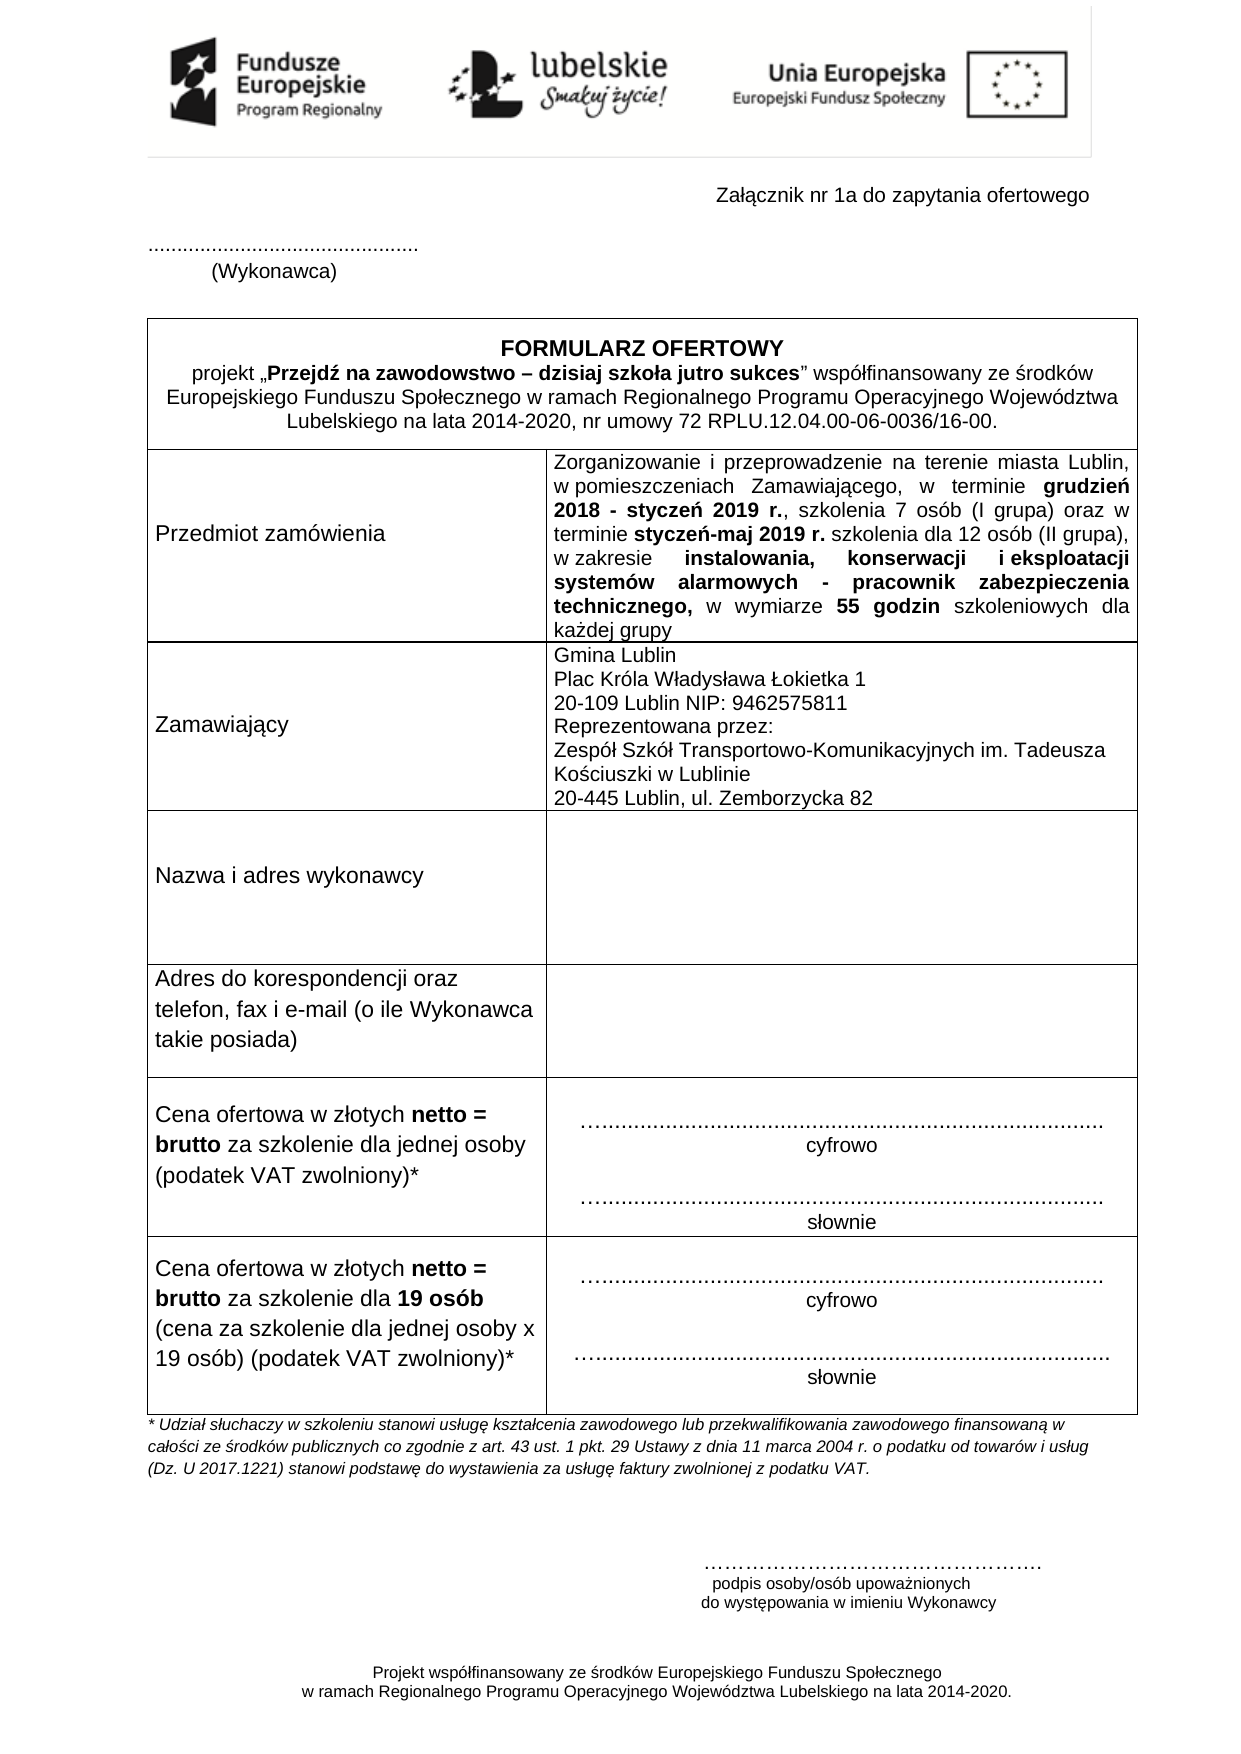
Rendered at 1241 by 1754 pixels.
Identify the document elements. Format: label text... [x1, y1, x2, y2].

table_cell Zorganizowanie i przeprowadzenie na terenie miasta Lublin, w pomieszczeniach Zamawiającego, w terminie grudzień 2018 - styczeń 2019 r., szkolenia 7 osób (I grupa) oraz w terminie styczeń-maj 2019 r. szkolenia dla 12 osób (II grupa), w zakresie instalowania, konserwacji i eksploatacji systemów alarmowych - pracownik zabezpieczenia technicznego, w wymiarze 55 godzin szkoleniowych dla każdej grupy [547, 450, 1137, 641]
table_cell Nazwa i adres wykonawcy [148, 811, 546, 964]
text Załącznik nr 1a do zapytania ofertowego [590, 183, 1093, 207]
table_cell Gmina Lublin Plac Króla Władysława Łokietka 1 20-109 Lublin NIP: 9462575811 Reprezentowana przez: Zespół Szkół Transportowo-Komunikacyjnych im. Tadeusza Kościuszki w Lublinie 20-445 Lublin, ul. Zemborzycka 82 [547, 643, 1137, 810]
table_cell Adres do korespondencji oraz telefon, fax i e-mail (o ile Wykonawca takie posiada) [148, 965, 546, 1077]
text * Udział słuchaczy w szkoleniu stanowi usługę kształcenia zawodowego lub przekwalifikowania zawodowego finansowaną w całości ze środków publicznych co zgodnie z art. 43 ust. 1 pkt. 29 Ustawy z dnia 11 marca 2004 r. o podatku od towarów i usług (Dz. U 2017.1221) stanowi podstawę do wystawienia za usługę faktury zwolnionej z podatku VAT. [148, 1415, 1093, 1478]
text (Wykonawca) [148, 259, 1093, 283]
table_cell …............................................................................... cyfrowo …............................................................................... słownie [547, 1078, 1137, 1236]
table_cell Zamawiający [148, 643, 546, 810]
table_cell [547, 965, 1137, 1077]
table_cell Cena ofertowa w złotych netto = brutto za szkolenie dla 19 osób (cena za szkolenie dla jednej osoby x 19 osób) (podatek VAT zwolniony)* [148, 1237, 546, 1414]
text do występowania w imieniu Wykonawcy [590, 1593, 1093, 1612]
picture [147, 6, 1093, 159]
table_header FORMULARZ OFERTOWY projekt „Przejdź na zawodowstwo – dzisiaj szkoła jutro sukces” współfinansowany ze środków Europejskiego Funduszu Społecznego w ramach Regionalnego Programu Operacyjnego Województwa Lubelskiego na lata 2014-2020, nr umowy 72 RPLU.12.04.00-06-0036/16-00. [148, 319, 1137, 449]
text …………………………………………. podpis osoby/osób upoważnionych [590, 1550, 1093, 1593]
table_cell …............................................................................... cyfrowo …................................................................................. słownie [547, 1237, 1137, 1414]
table_cell Cena ofertowa w złotych netto = brutto za szkolenie dla jednej osoby (podatek VAT zwolniony)* [148, 1078, 546, 1236]
table_cell [547, 811, 1137, 964]
text ............................................... [148, 231, 1093, 255]
table_cell Przedmiot zamówienia [148, 450, 546, 641]
